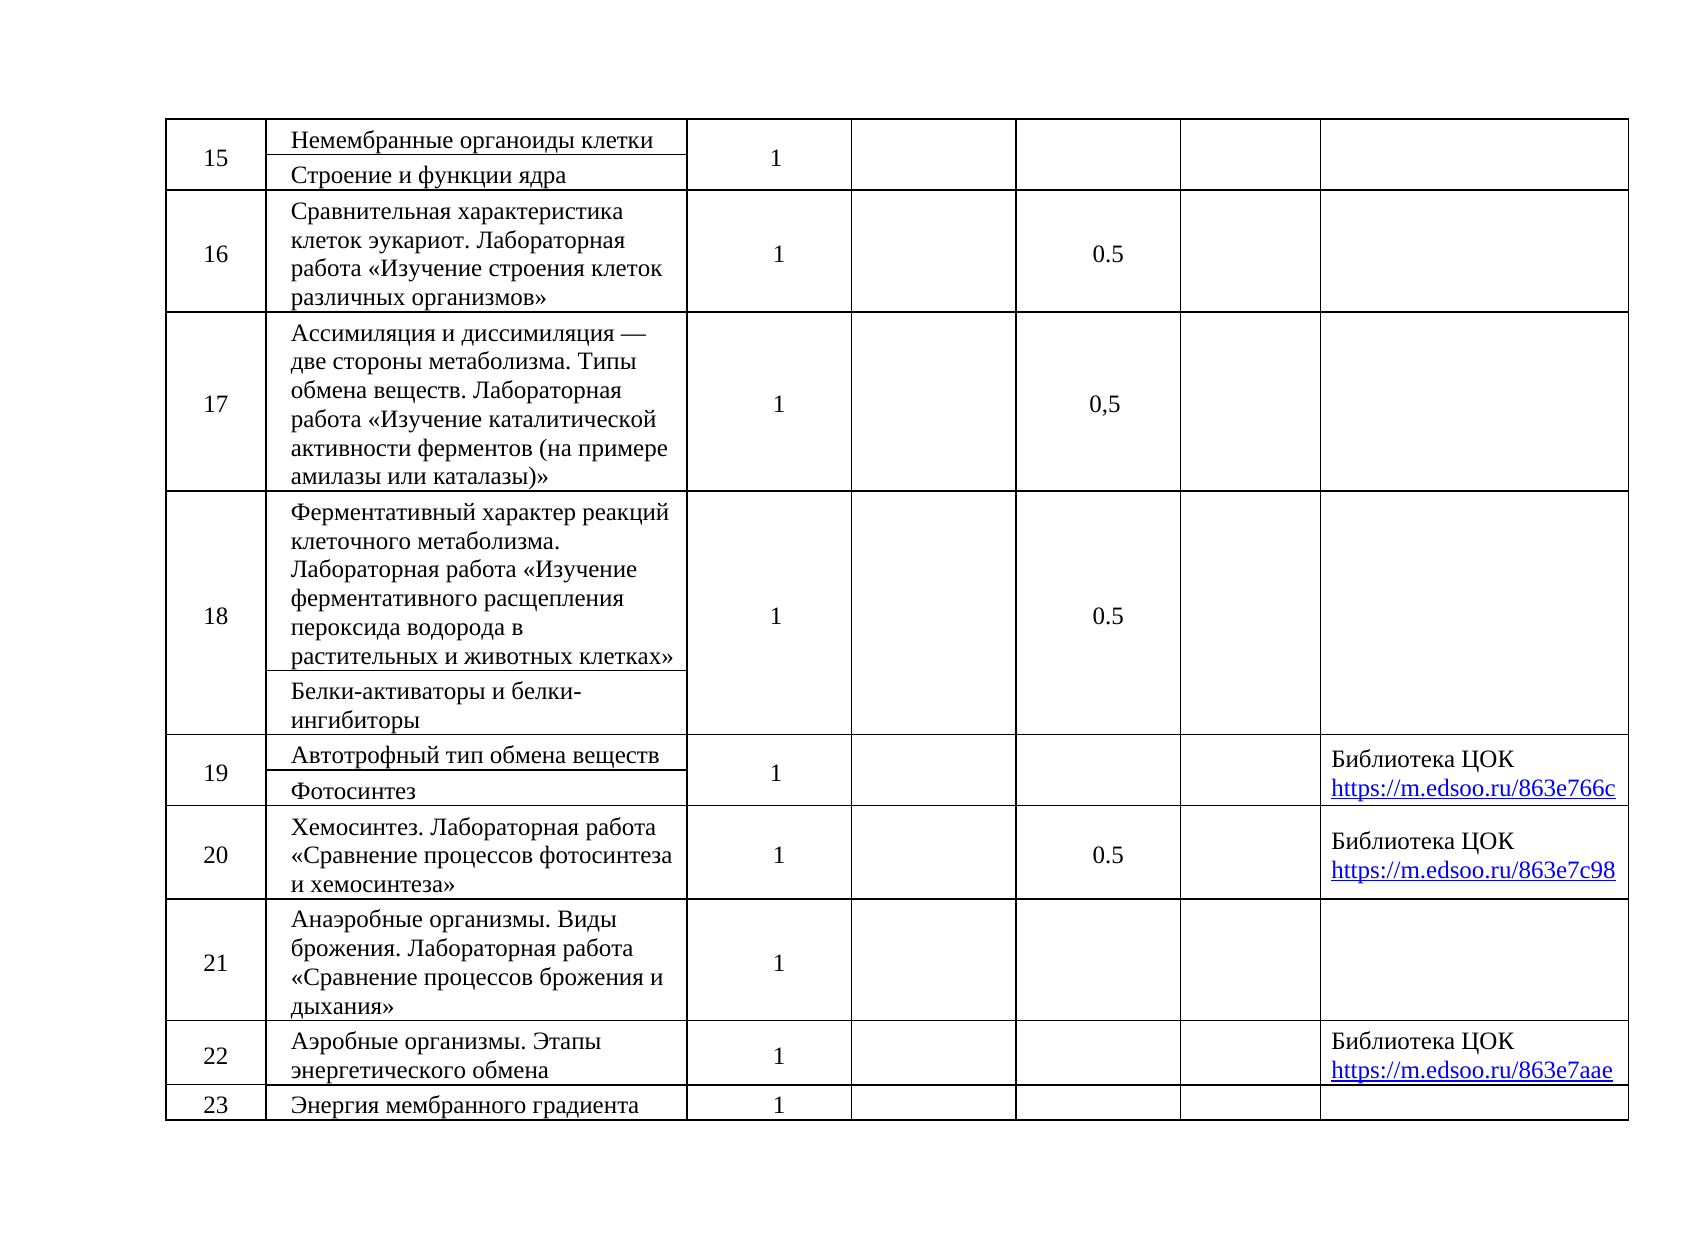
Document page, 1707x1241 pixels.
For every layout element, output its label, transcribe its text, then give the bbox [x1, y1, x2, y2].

table_cell 0,5 [1017, 313, 1180, 490]
table_cell Белки-активаторы и белки-ингибиторы [267, 671, 686, 734]
table_cell [1017, 120, 1180, 189]
table_cell 15 [167, 120, 265, 189]
table_cell [852, 492, 1015, 734]
table_cell 1 [688, 735, 851, 805]
table_cell [1181, 492, 1320, 734]
table_cell Ассимиляция и диссимиляция — две стороны метаболизма. Типы обмена веществ. Лабораторная работа «Изучение каталитической активности ферментов (на примере амилазы или каталазы)» [267, 313, 686, 490]
table_cell 18 [167, 492, 265, 734]
table_cell 1 [688, 1086, 851, 1119]
table_cell Аэробные организмы. Этапы энергетического обмена [267, 1021, 686, 1084]
table_cell Анаэробные организмы. Виды брожения. Лабораторная работа «Сравнение процессов брожения и дыхания» [267, 900, 686, 1019]
table_cell [852, 735, 1015, 805]
table_cell [1321, 1086, 1628, 1119]
table_cell [1321, 191, 1628, 311]
table_cell 20 [167, 806, 265, 898]
table_cell [852, 806, 1015, 898]
table_cell [1181, 1086, 1320, 1119]
table_cell 16 [167, 191, 265, 311]
table_cell 1 [688, 806, 851, 898]
table_cell 21 [167, 900, 265, 1019]
table_cell [852, 313, 1015, 490]
table_cell Строение и функции ядра [267, 155, 686, 189]
table_cell [1017, 1086, 1180, 1119]
table_cell [1321, 492, 1628, 734]
table_cell Ферментативный характер реакций клеточного метаболизма. Лабораторная работа «Изучение ферментативного расщепления пероксида водорода в растительных и животных клетках» [267, 492, 686, 669]
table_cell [267, 1086, 686, 1119]
table_cell [852, 1021, 1015, 1084]
table_cell Хемосинтез. Лабораторная работа «Сравнение процессов фотосинтеза и хемосинтеза» [267, 806, 686, 898]
table_cell [852, 191, 1015, 311]
table_cell 1 [688, 1021, 851, 1084]
table_cell [1181, 191, 1320, 311]
table_cell 0.5 [1017, 191, 1180, 311]
table_cell Фотосинтез [267, 771, 686, 805]
table_cell [1321, 120, 1628, 189]
table_cell 1 [688, 313, 851, 490]
table_cell 23 [167, 1085, 265, 1119]
table_cell [1017, 900, 1180, 1019]
table_cell [1181, 313, 1320, 490]
table_cell 1 [688, 191, 851, 311]
table_cell [1181, 900, 1320, 1019]
table_cell [1181, 1021, 1320, 1084]
table_cell Автотрофный тип обмена веществ [267, 735, 686, 769]
table_cell 19 [167, 735, 265, 805]
table_cell Библиотека ЦОК https://m.edsoo.ru/863e7c98 [1321, 806, 1628, 898]
table_cell 0.5 [1017, 806, 1180, 898]
table_cell [852, 900, 1015, 1019]
table_cell Библиотека ЦОК https://m.edsoo.ru/863e7aae [1321, 1021, 1628, 1084]
table_cell 22 [167, 1021, 265, 1084]
table_cell 1 [688, 120, 851, 189]
table_cell [1321, 900, 1628, 1019]
table_cell [1181, 120, 1320, 189]
table_cell Библиотека ЦОК https://m.edsoo.ru/863e766c [1321, 735, 1628, 805]
table_cell [1321, 313, 1628, 490]
table_cell 17 [167, 313, 265, 490]
table_cell [852, 120, 1015, 189]
table_cell 1 [688, 492, 851, 734]
table_cell [1181, 735, 1320, 805]
table_cell 0.5 [1017, 492, 1180, 734]
table_cell [852, 1086, 1015, 1119]
table_cell 1 [688, 900, 851, 1019]
table_cell [1181, 806, 1320, 898]
table_cell [1017, 1021, 1180, 1084]
table_cell [1017, 735, 1180, 805]
table_cell Сравнительная характеристика клеток эукариот. Лабораторная работа «Изучение строения клеток различных организмов» [267, 191, 686, 311]
table_cell Немембранные органоиды клетки [267, 120, 686, 154]
